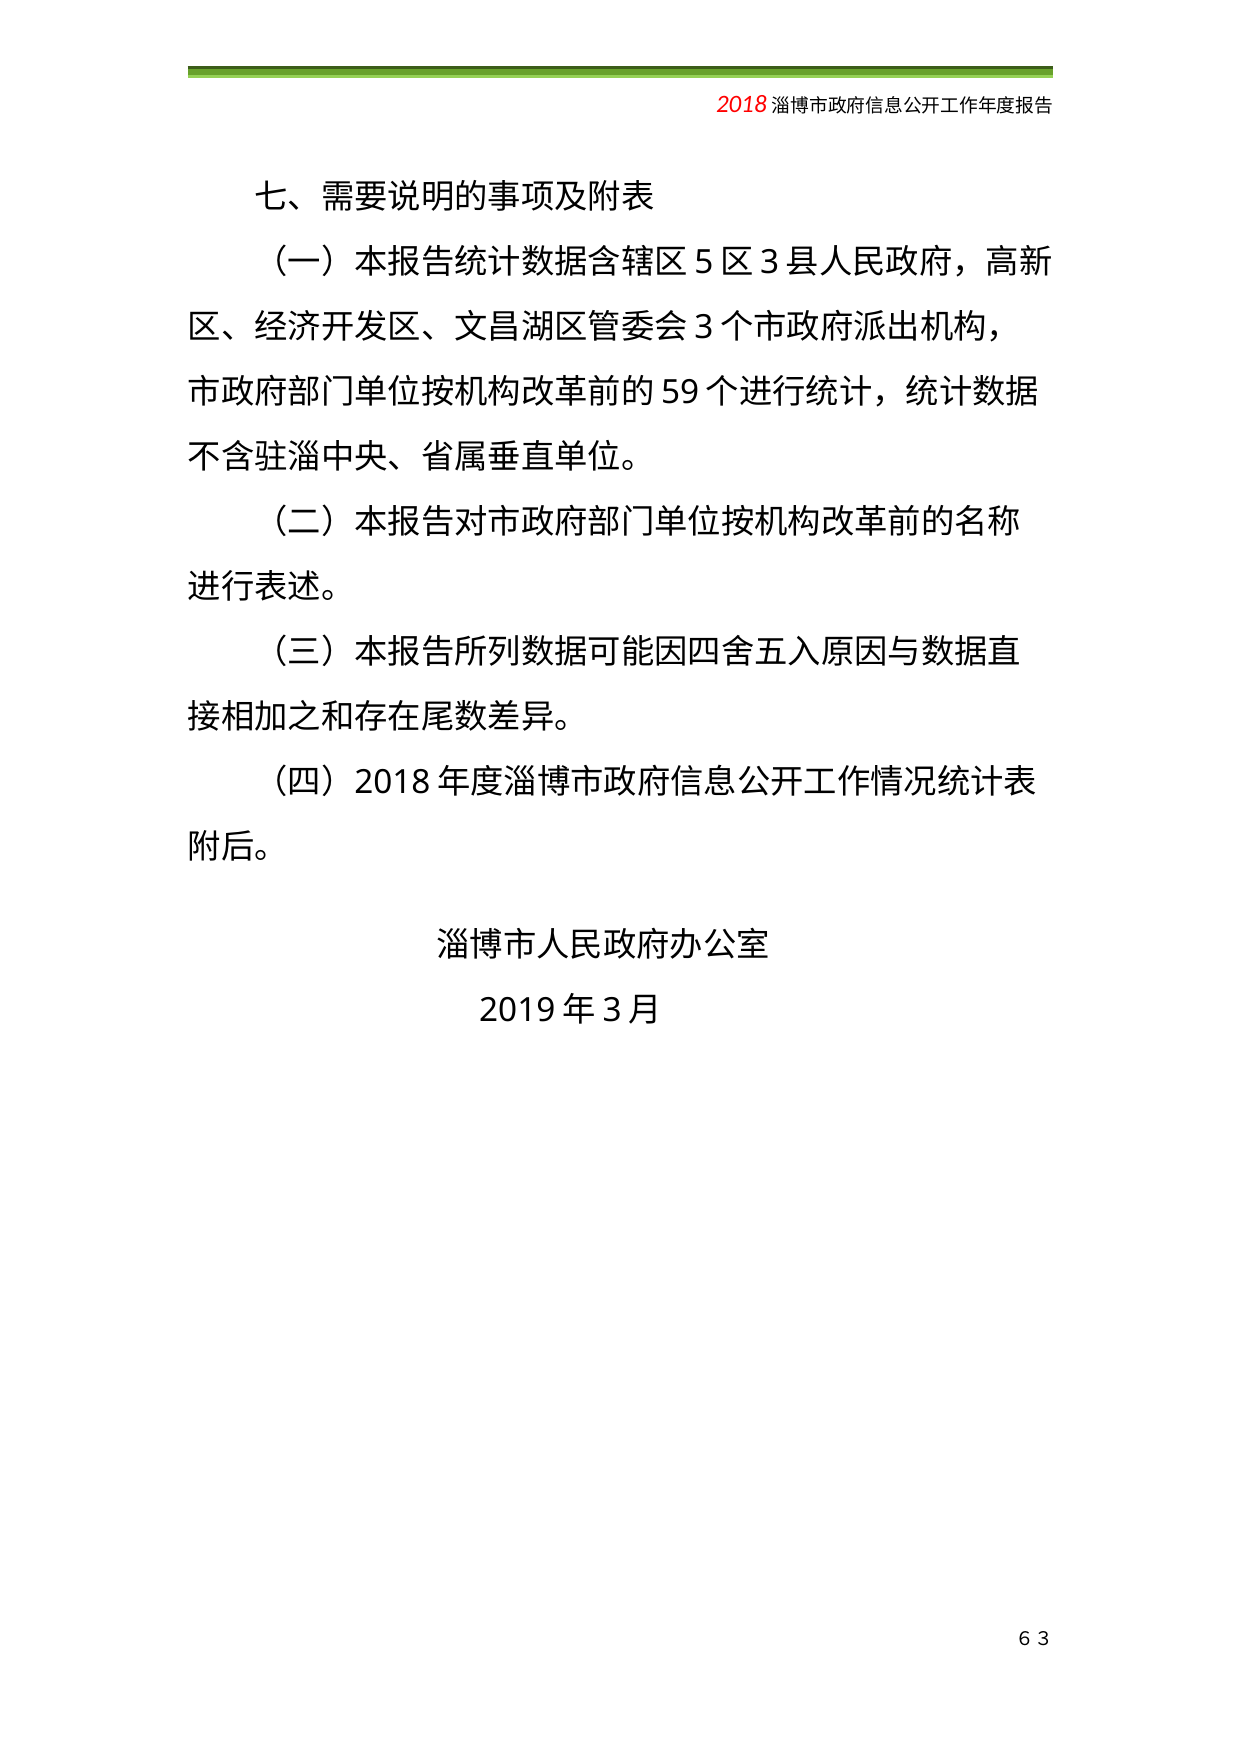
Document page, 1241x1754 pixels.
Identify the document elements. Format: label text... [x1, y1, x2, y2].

text 2019年3月 [187, 974, 1053, 1039]
text 淄博市人民政府办公室 [187, 909, 1053, 974]
list 本报告统计数据含辖区5区3县人民政府，高新区、经济开发区、文昌湖区管委会3个市政府派出机构，市政府部门单位按机构改革前的59个进行统计，统计数据不含驻淄中央、省属垂直单位。 [187, 227, 1053, 487]
list 本报告对市政府部门单位按机构改革前的名称进行表述。 [187, 487, 1053, 617]
list 本报告所列数据可能因四舍五入原因与数据直接相加之和存在尾数差异。 [187, 617, 1053, 747]
list 需要说明的事项及附表 [187, 162, 1053, 227]
list 2018年度淄博市政府信息公开工作情况统计表附后。 [187, 747, 1053, 877]
